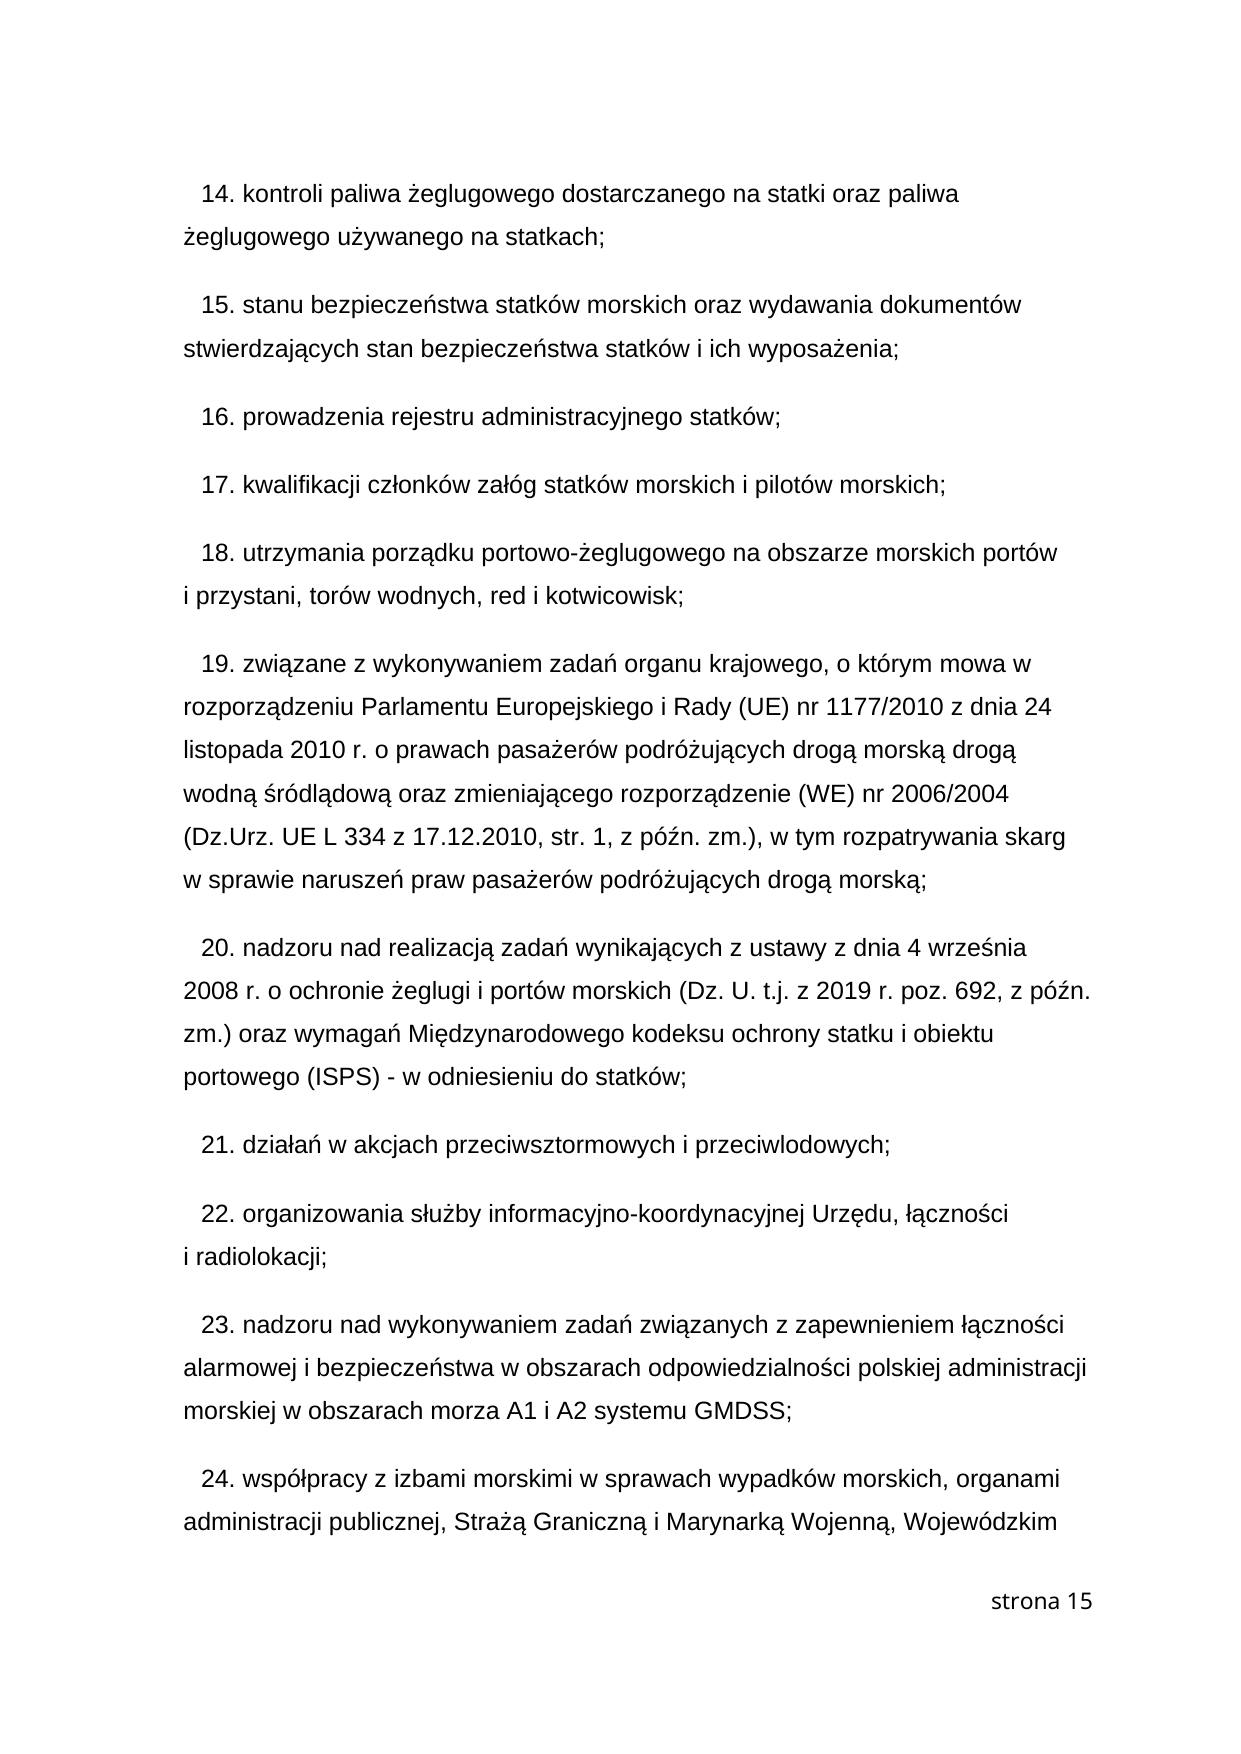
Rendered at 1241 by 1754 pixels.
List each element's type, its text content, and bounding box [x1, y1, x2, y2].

list związane z wykonywaniem zadań organu krajowego, o którym mowa w rozporządzeniu Parlamentu Europejskiego i Rady (UE) nr 1177/2010 z dnia 24 listopada 2010 r. o prawach pasażerów podróżujących drogą morską drogą wodną śródlądową oraz zmieniającego rozporządzenie (WE) nr 2006/2004 (Dz.Urz. UE L 334 z 17.12.2010, str. 1, z późn. zm.), w tym rozpatrywania skarg w sprawie naruszeń praw pasażerów podróżujących drogą morską; [183, 649, 1093, 894]
list działań w akcjach przeciwsztormowych i przeciwlodowych; [183, 1131, 1093, 1159]
list kwalifikacji członków załóg statków morskich i pilotów morskich; [183, 470, 1093, 499]
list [183, 1464, 1093, 1536]
list stanu bezpieczeństwa statków morskich oraz wydawania dokumentów stwierdzających stan bezpieczeństwa statków i ich wyposażenia; [183, 291, 1093, 362]
list nadzoru nad realizacją zadań wynikających z ustawy z dnia 4 września 2008 r. o ochronie żeglugi i portów morskich (Dz. U. t.j. z 2019 r. poz. 692, z późn. zm.) oraz wymagań Międzynarodowego kodeksu ochrony statku i obiektu portowego (ISPS) - w odniesieniu do statków; [183, 933, 1093, 1091]
list kontroli paliwa żeglugowego dostarczanego na statki oraz paliwa żeglugowego używanego na statkach; [183, 179, 1093, 251]
list prowadzenia rejestru administracyjnego statków; [183, 402, 1093, 431]
list nadzoru nad wykonywaniem zadań związanych z zapewnieniem łączności alarmowej i bezpieczeństwa w obszarach odpowiedzialności polskiej administracji morskiej w obszarach morza A1 i A2 systemu GMDSS; [183, 1310, 1093, 1425]
list utrzymania porządku portowo-żeglugowego na obszarze morskich portów i przystani, torów wodnych, red i kotwicowisk; [183, 538, 1093, 610]
list organizowania służby informacyjno-koordynacyjnej Urzędu, łączności i radiolokacji; [183, 1199, 1093, 1271]
